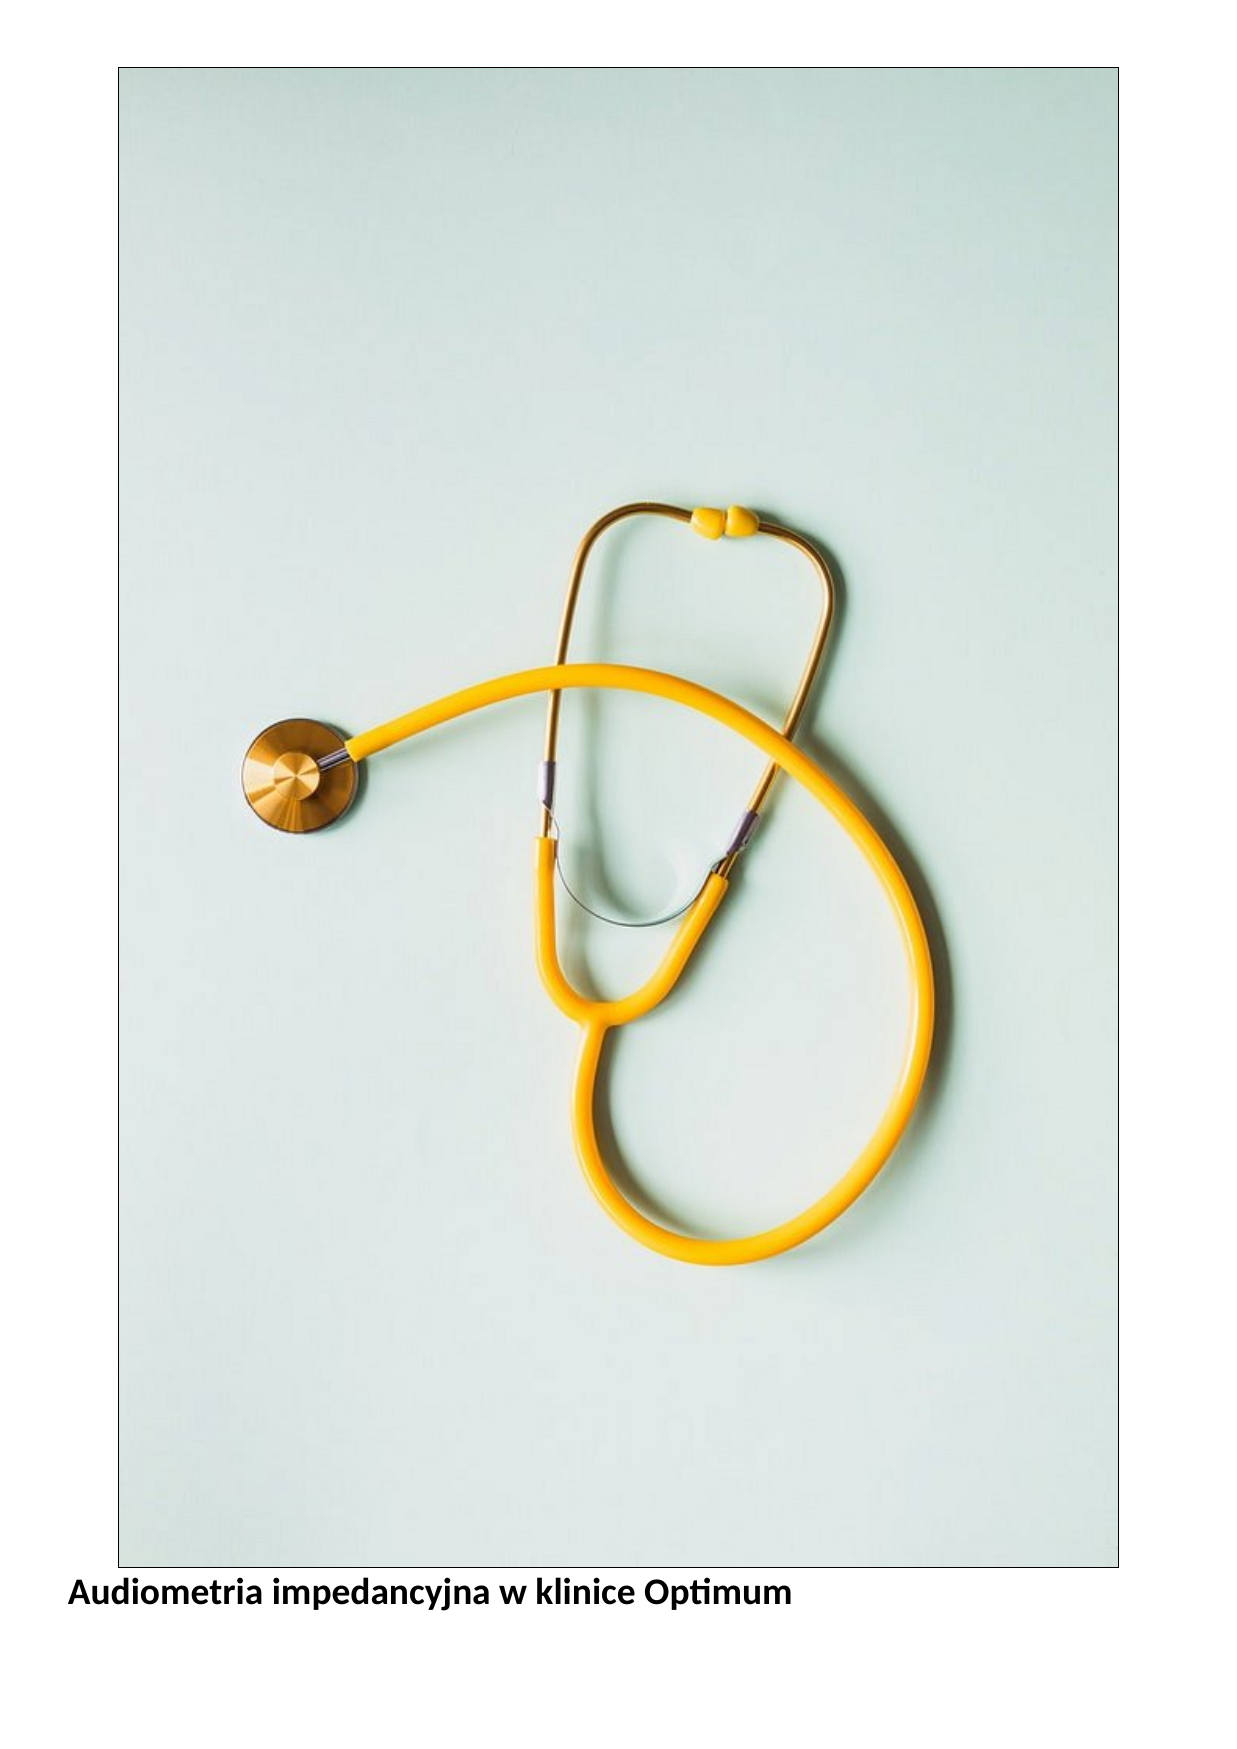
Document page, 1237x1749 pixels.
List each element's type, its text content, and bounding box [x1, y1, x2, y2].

text Audiometria impedancyjna w klinice Optimum [68, 1568, 1169, 1613]
picture [119, 68, 1118, 1567]
